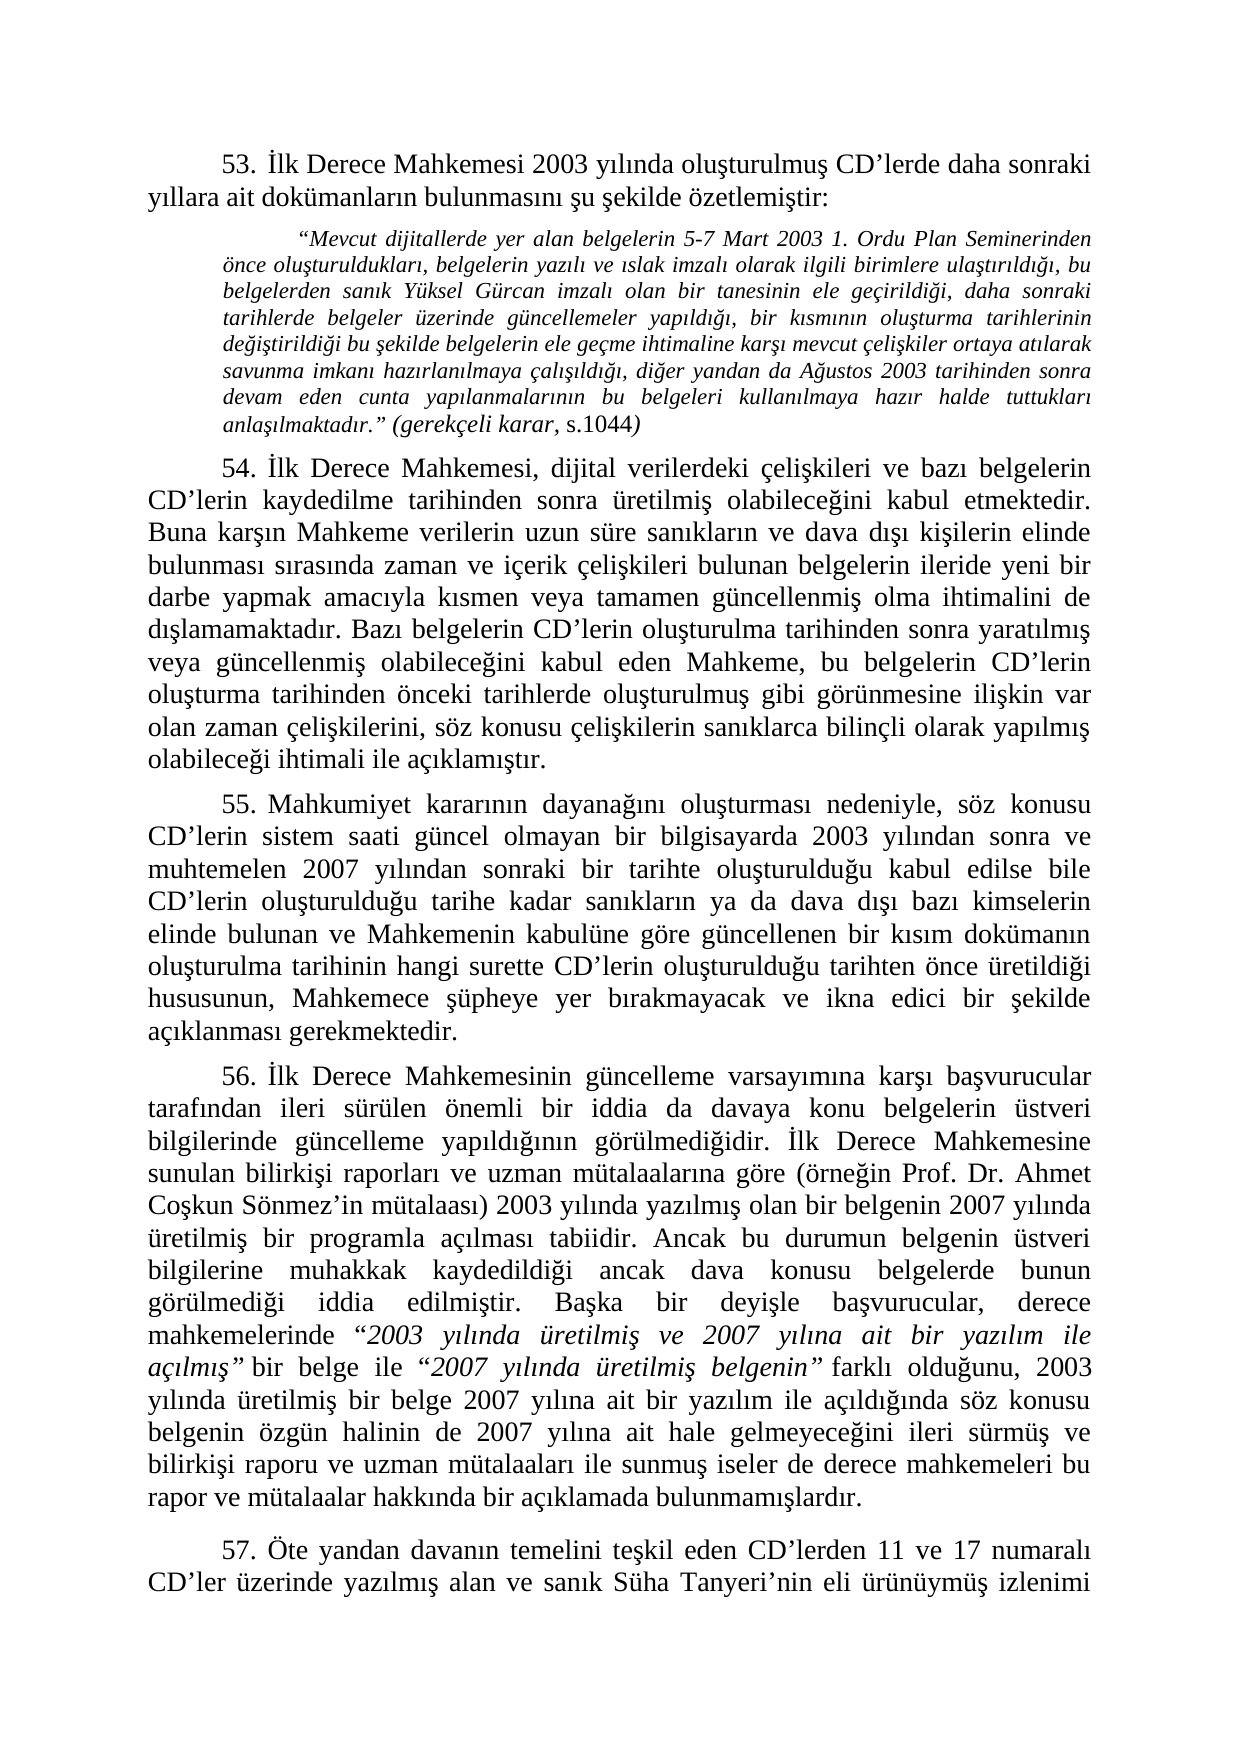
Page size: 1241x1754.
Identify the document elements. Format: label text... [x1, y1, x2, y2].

text 54. İlk Derece Mahkemesi, dijital verilerdeki çelişkileri ve bazı belgelerin CD’lerin kaydedilme tarihinden sonra üretilmiş olabileceğini kabul etmektedir. Buna karşın Mahkeme verilerin uzun süre sanıkların ve dava dışı kişilerin elinde bulunması sırasında zaman ve içerik çelişkileri bulunan belgelerin ileride yeni bir darbe yapmak amacıyla kısmen veya tamamen güncellenmiş olma ihtimalini de dışlamamaktadır. Bazı belgelerin CD’lerin oluşturulma tarihinden sonra yaratılmış veya güncellenmiş olabileceğini kabul eden Mahkeme, bu belgelerin CD’lerin oluşturma tarihinden önceki tarihlerde oluşturulmuş gibi görünmesine ilişkin var olan zaman çelişkilerini, söz konusu çelişkilerin sanıklarca bilinçli olarak yapılmış olabileceği ihtimali ile açıklamıştır. [148, 451, 1093, 774]
text 56. İlk Derece Mahkemesinin güncelleme varsayımına karşı başvurucular tarafından ileri sürülen önemli bir iddia da davaya konu belgelerin üstveri bilgilerinde güncelleme yapıldığının görülmediğidir. İlk Derece Mahkemesine sunulan bilirkişi raporları ve uzman mütalaalarına göre (örneğin Prof. Dr. Ahmet Coşkun Sönmez’in mütalaası) 2003 yılında yazılmış olan bir belgenin 2007 yılında üretilmiş bir programla açılması tabiidir. Ancak bu durumun belgenin üstveri bilgilerine muhakkak kaydedildiği ancak dava konusu belgelerde bunun görülmediği iddia edilmiştir. Başka bir deyişle başvurucular, derece mahkemelerinde “2003 yılında üretilmiş ve 2007 yılına ait bir yazılım ile açılmış” bir belge ile “2007 yılında üretilmiş belgenin” farklı olduğunu, 2003 yılında üretilmiş bir belge 2007 yılına ait bir yazılım ile açıldığında söz konusu belgenin özgün halinin de 2007 yılına ait hale gelmeyeceğini ileri sürmüş ve bilirkişi raporu ve uzman mütalaaları ile sunmuş iseler de derece mahkemeleri bu rapor ve mütalaalar hakkında bir açıklamada bulunmamışlardır. [148, 1059, 1093, 1512]
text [148, 1533, 1093, 1598]
text 53. İlk Derece Mahkemesi 2003 yılında oluşturulmuş CD’lerde daha sonraki yıllara ait dokümanların bulunmasını şu şekilde özetlemiştir: [148, 148, 1093, 212]
text 55. Mahkumiyet kararının dayanağını oluşturması nedeniyle, söz konusu CD’lerin sistem saati güncel olmayan bir bilgisayarda 2003 yılından sonra ve muhtemelen 2007 yılından sonraki bir tarihte oluşturulduğu kabul edilse bile CD’lerin oluşturulduğu tarihe kadar sanıkların ya da dava dışı bazı kimselerin elinde bulunan ve Mahkemenin kabulüne göre güncellenen bir kısım dokümanın oluşturulma tarihinin hangi surette CD’lerin oluşturulduğu tarihten önce üretildiği hususunun, Mahkemece şüpheye yer bırakmayacak ve ikna edici bir şekilde açıklanması gerekmektedir. [148, 787, 1093, 1046]
text “Mevcut dijitallerde yer alan belgelerin 5-7 Mart 2003 1. Ordu Plan Seminerinden önce oluşturuldukları, belgelerin yazılı ve ıslak imzalı olarak ilgili birimlere ulaştırıldığı, bu belgelerden sanık Yüksel Gürcan imzalı olan bir tanesinin ele geçirildiği, daha sonraki tarihlerde belgeler üzerinde güncellemeler yapıldığı, bir kısmının oluşturma tarihlerinin değiştirildiği bu şekilde belgelerin ele geçme ihtimaline karşı mevcut çelişkiler ortaya atılarak savunma imkanı hazırlanılmaya çalışıldığı, diğer yandan da Ağustos 2003 tarihinden sonra devam eden cunta yapılanmalarının bu belgeleri kullanılmaya hazır halde tuttukları anlaşılmaktadır.” (gerekçeli karar, s.1044) [223, 225, 1093, 438]
